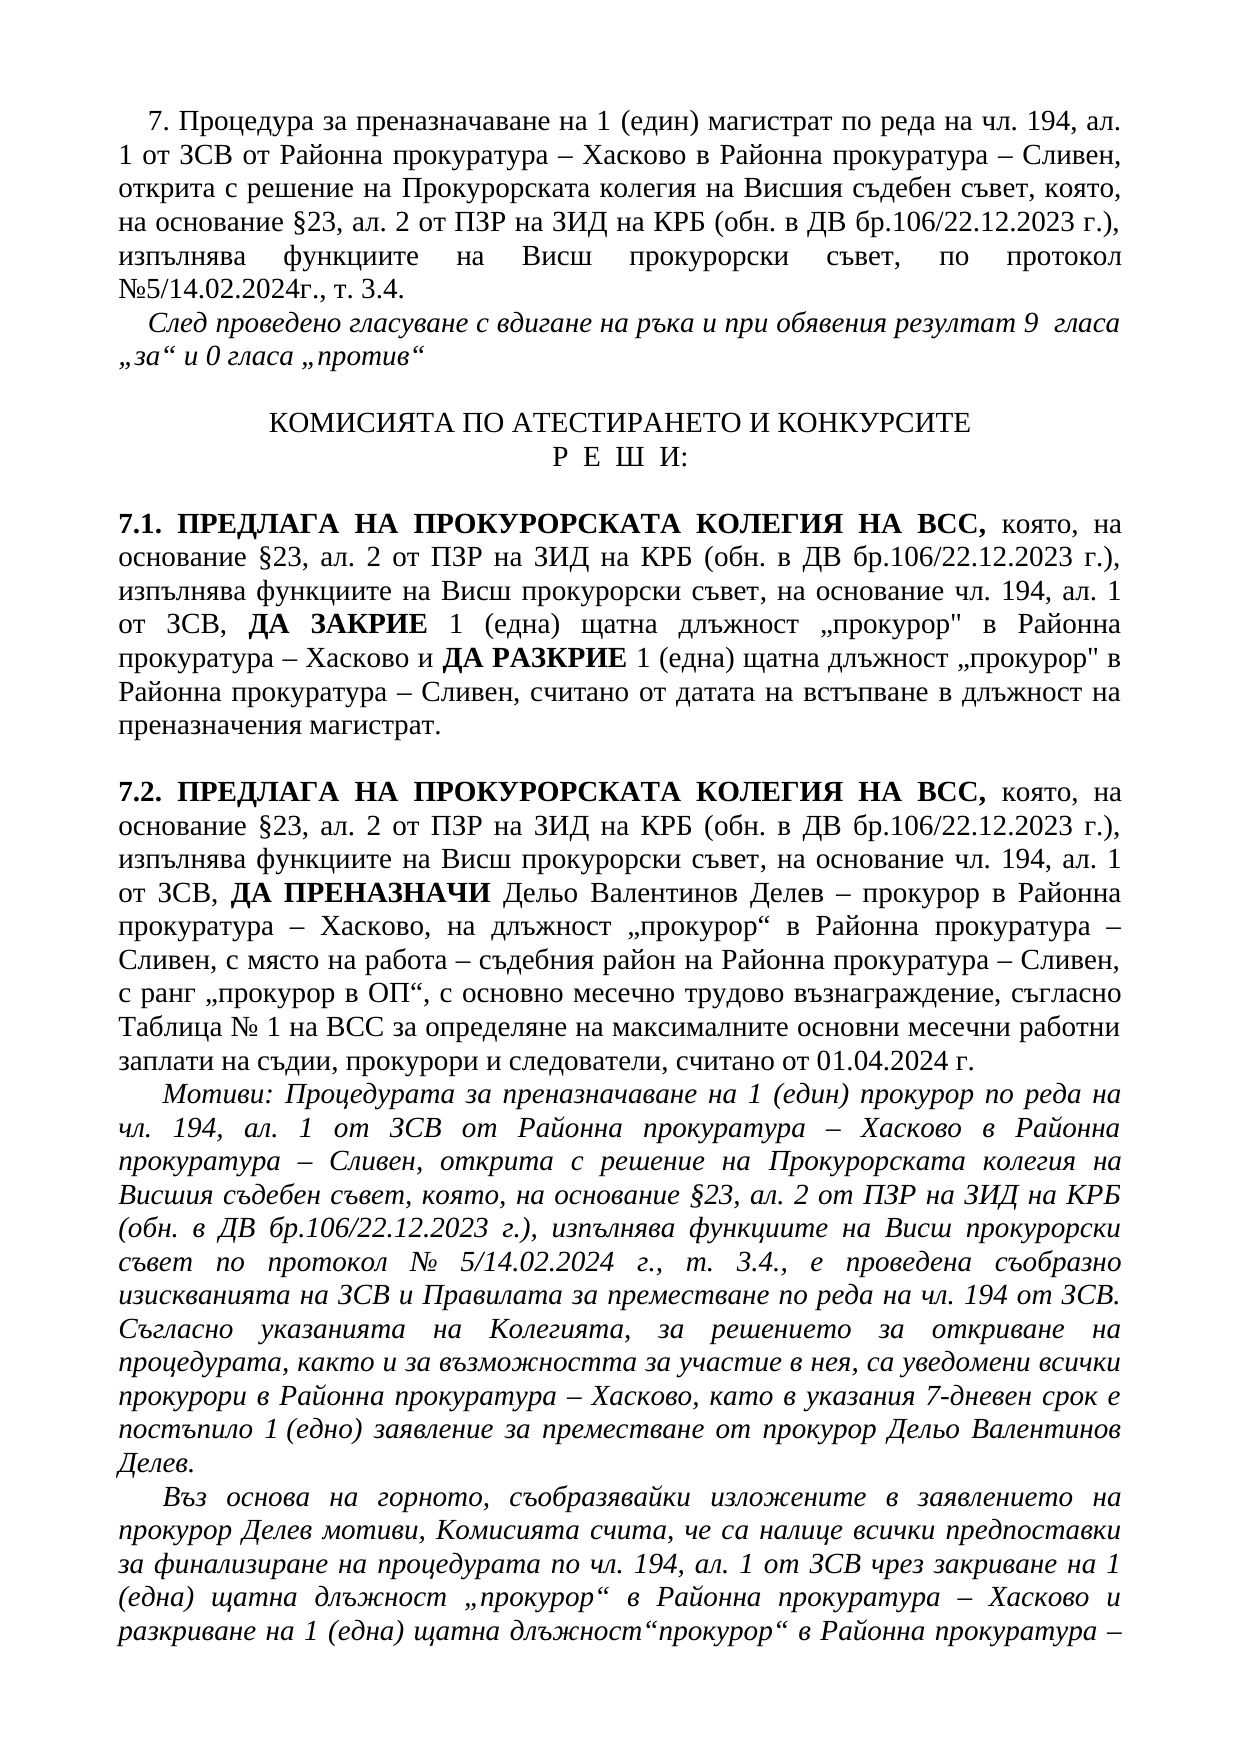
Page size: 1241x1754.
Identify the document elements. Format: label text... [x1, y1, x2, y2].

text 7.1. ПРЕДЛАГА НА ПРОКУРОРСКАТА КОЛЕГИЯ НА ВСС, която, на основание §23, ал. 2 от ПЗР на ЗИД на КРБ (обн. в ДВ бр.106/22.12.2023 г.), изпълнява функциите на Висш прокурорски съвет, на основание чл. 194, ал. 1 от ЗСВ, ДА ЗАКРИЕ 1 (една) щатна длъжност „прокурор" в Районна прокуратура – Хасково и ДА РАЗКРИЕ 1 (една) щатна длъжност „прокурор" в Районна прокуратура – Сливен, считано от датата на встъпване в длъжност на преназначения магистрат. [118, 506, 1122, 741]
list След проведено гласуване с вдигане на ръка и при обявения резултат 9 гласа „за“ и 0 гласа „против“ [118, 305, 1122, 372]
text 7.2. ПРЕДЛАГА НА ПРОКУРОРСКАТА КОЛЕГИЯ НА ВСС, която, на основание §23, ал. 2 от ПЗР на ЗИД на КРБ (обн. в ДВ бр.106/22.12.2023 г.), изпълнява функциите на Висш прокурорски съвет, на основание чл. 194, ал. 1 от ЗСВ, ДА ПРЕНАЗНАЧИ Дельо Валентинов Делев – прокурор в Районна прокуратура – Хасково, на длъжност „прокурор“ в Районна прокуратура – Сливен, с място на работа – съдебния район на Районна прокуратура – Сливен, с ранг „прокурор в ОП“, с основно месечно трудово възнаграждение, съгласно Таблица № 1 на ВСС за определяне на максималните основни месечни работни заплати на съдии, прокурори и следователи, считано от 01.04.2024 г. [118, 774, 1122, 1076]
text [118, 1479, 1122, 1646]
text КОМИСИЯТА ПО АТЕСТИРАНЕТО И КОНКУРСИТЕ [118, 405, 1122, 439]
text 7. Процедура за преназначаване на 1 (един) магистрат по реда на чл. 194, ал. 1 от ЗСВ от Районна прокуратура – Хасково в Районна прокуратура – Сливен, открита с решение на Прокурорската колегия на Висшия съдебен съвет, която, на основание §23, ал. 2 от ПЗР на ЗИД на КРБ (обн. в ДВ бр.106/22.12.2023 г.), изпълнява функциите на Висш прокурорски съвет, по протокол №5/14.02.2024г., т. 3.4. [118, 103, 1122, 305]
text Мотиви: Процедурата за преназначаване на 1 (един) прокурор по реда на чл. 194, ал. 1 от ЗСВ от Районна прокуратура – Хасково в Районна прокуратура – Сливен, открита с решение на Прокурорската колегия на Висшия съдебен съвет, която, на основание §23, ал. 2 от ПЗР на ЗИД на КРБ (обн. в ДВ бр.106/22.12.2023 г.), изпълнява функциите на Висш прокурорски съвет по протокол № 5/14.02.2024 г., т. 3.4., е проведена съобразно изискванията на ЗСВ и Правилата за преместване по реда на чл. 194 от ЗСВ. Съгласно указанията на Колегията, за решението за откриване на процедурата, както и за възможността за участие в нея, са уведомени всички прокурори в Районна прокуратура – Хасково, като в указания 7-дневен срок е постъпило 1 (едно) заявление за преместване от прокурор Дельо Валентинов Делев. [118, 1076, 1122, 1479]
text Р Е Ш И: [118, 439, 1122, 472]
